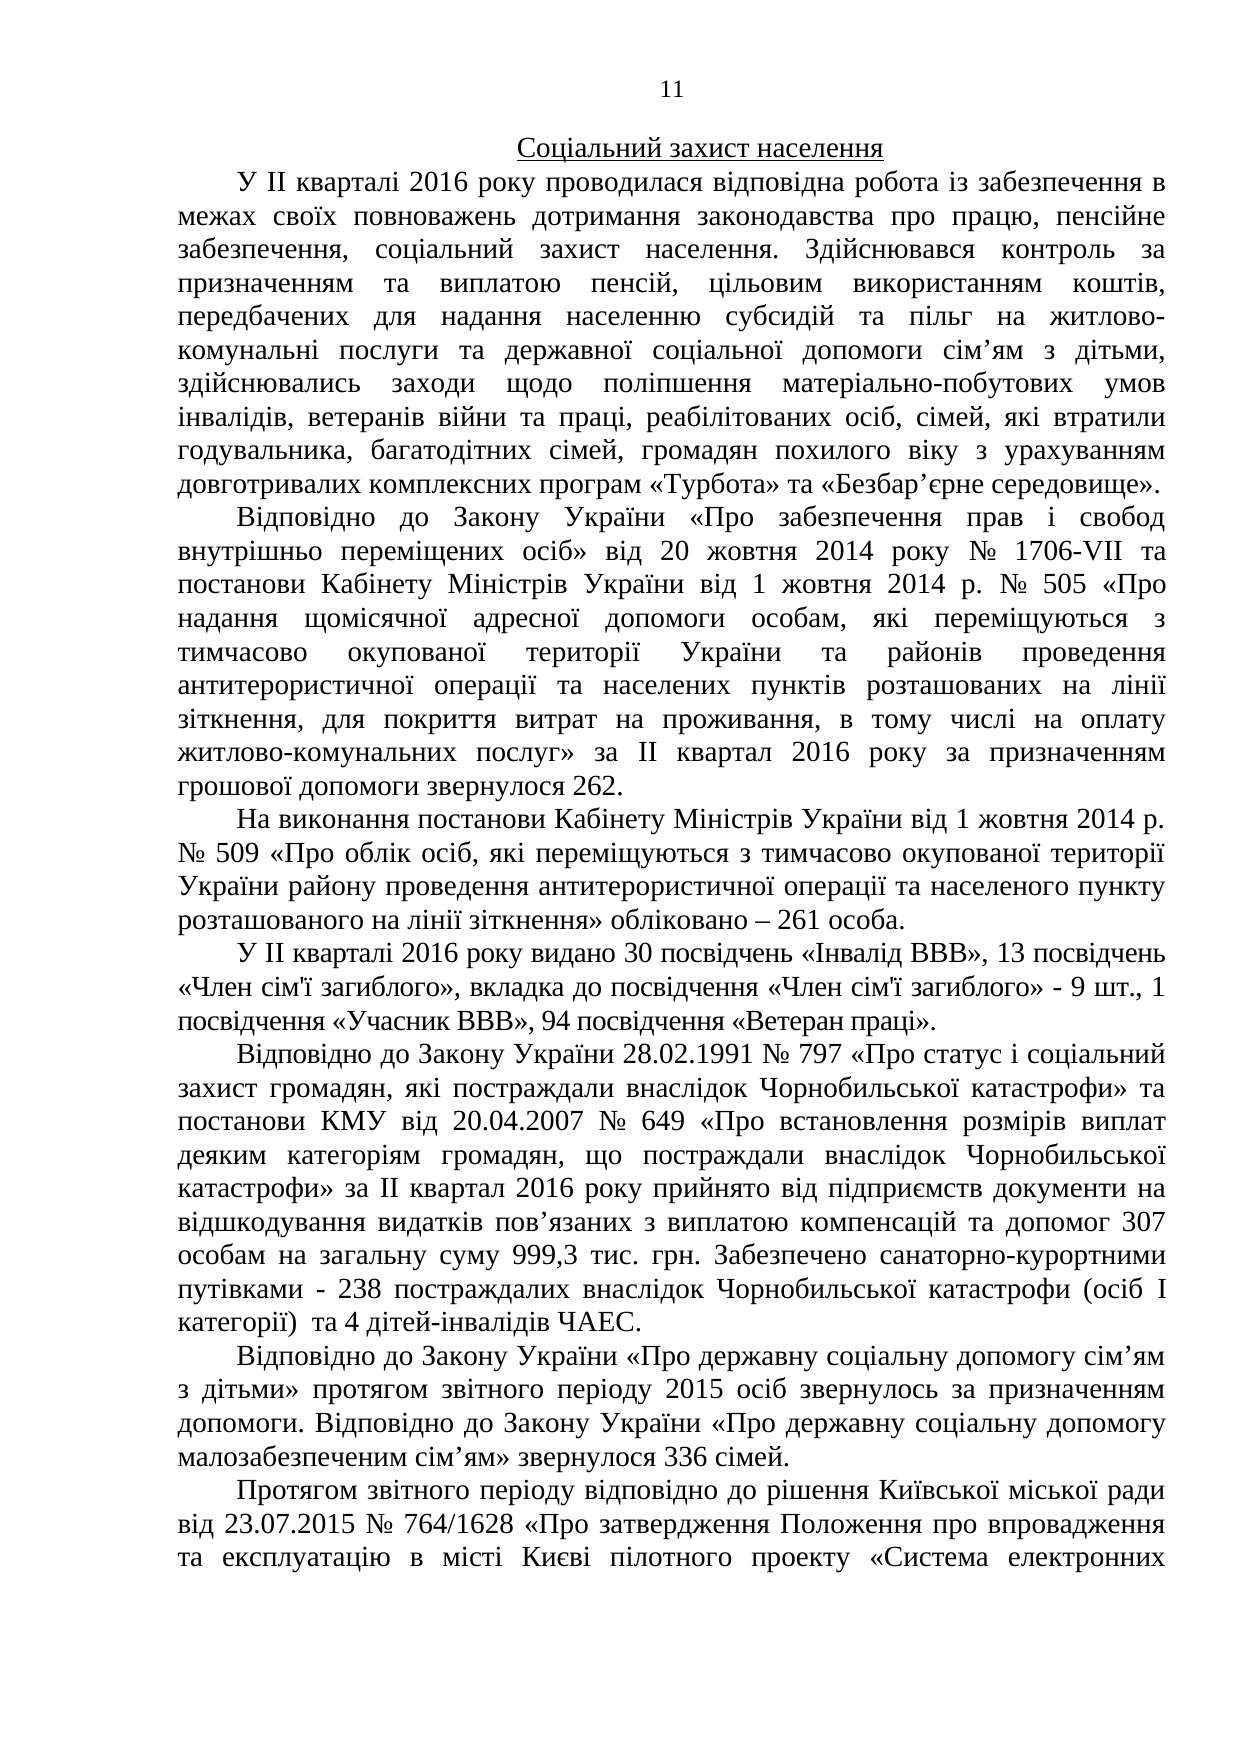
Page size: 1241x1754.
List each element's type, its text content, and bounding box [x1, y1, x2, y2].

text У ІI кварталі 2016 року видано 30 посвідчень «Інвалід ВВВ», 13 посвідчень «Член сім'ї загиблого», вкладка до посвідчення «Член сім'ї загиблого» - 9 шт., 1 посвідчення «Учасник ВВВ», 94 посвідчення «Ветеран праці». [177, 936, 1167, 1036]
text На виконання постанови Кабінету Міністрів України від 1 жовтня 2014 р. № 509 «Про облік осіб, які переміщуються з тимчасово окупованої території України району проведення антитерористичної операції та населеного пункту розташованого на лінії зіткнення» обліковано – 261 особа. [177, 801, 1167, 936]
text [177, 1472, 1167, 1573]
text У ІІ кварталі 2016 року проводилася відповідна робота із забезпечення в межах своїх повноважень дотримання законодавства про працю, пенсійне забезпечення, соціальний захист населення. Здійснювався контроль за призначенням та виплатою пенсій, цільовим використанням коштів, передбачених для надання населенню субсидій та пільг на житлово-комунальні послуги та державної соціальної допомоги сім’ям з дітьми, здійснювались заходи щодо поліпшення матеріально-побутових умов інвалідів, ветеранів війни та праці, реабілітованих осіб, сімей, які втратили годувальника, багатодітних сімей, громадян похилого віку з урахуванням довготривалих комплексних програм «Турбота» та «Безбар’єрне середовище». [177, 164, 1167, 499]
text Соціальний захист населення [177, 131, 1167, 164]
text Відповідно до Закону України «Про забезпечення прав і свобод внутрішньо переміщених осіб» від 20 жовтня 2014 року № 1706-VII та постанови Кабінету Міністрів України від 1 жовтня 2014 р. № 505 «Про надання щомісячної адресної допомоги особам, які переміщуються з тимчасово окупованої території України та районів проведення антитерористичної операції та населених пунктів розташованих на лінії зіткнення, для покриття витрат на проживання, в тому числі на оплату житлово-комунальних послуг» за IІ квартал 2016 року за призначенням грошової допомоги звернулося 262. [177, 499, 1167, 801]
text Відповідно до Закону України «Про державну соціальну допомогу сім’ям з дітьми» протягом звітного періоду 2015 осіб звернулось за призначенням допомоги. Відповідно до Закону України «Про державну соціальну допомогу малозабезпеченим сім’ям» звернулося 336 сімей. [177, 1338, 1167, 1472]
text Відповідно до Закону України 28.02.1991 № 797 «Про статус і соціальний захист громадян, які постраждали внаслідок Чорнобильської катастрофи» та постанови КМУ від 20.04.2007 № 649 «Про встановлення розмірів виплат деяким категоріям громадян, що постраждали внаслідок Чорнобильської катастрофи» за II квартал 2016 року прийнято від підприємств документи на відшкодування видатків пов’язаних з виплатою компенсацій та допомог 307 особам на загальну суму 999,3 тис. грн. Забезпечено санаторно-курортними путівками - 238 постраждалих внаслідок Чорнобильської катастрофи (осіб I категорії) та 4 дітей-інвалідів ЧАЕС. [177, 1036, 1167, 1338]
